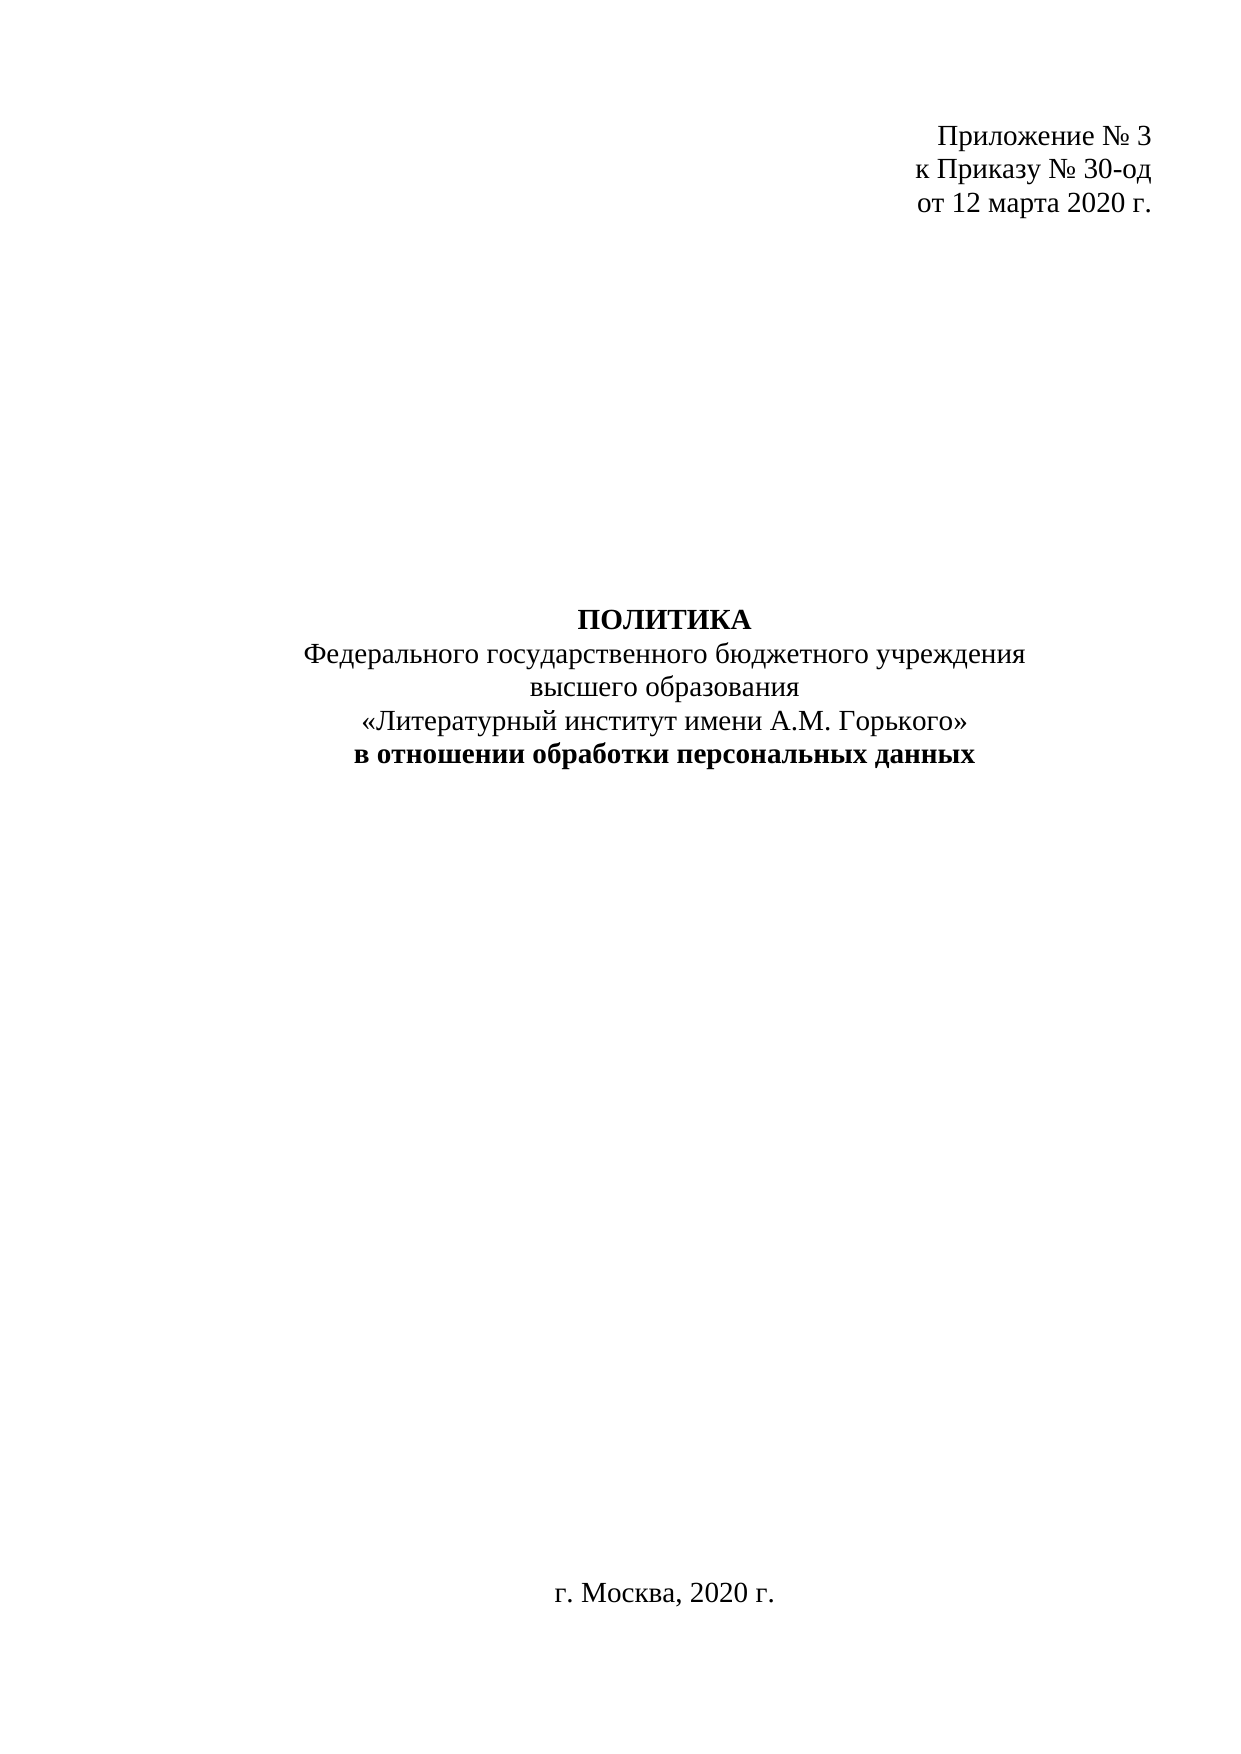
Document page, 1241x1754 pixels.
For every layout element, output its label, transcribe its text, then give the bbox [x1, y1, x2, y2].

text к Приказу № 30-од [177, 152, 1152, 185]
text г. Москва, 2020 г. [177, 1575, 1152, 1608]
text от 12 марта 2020 г. [177, 185, 1152, 219]
text Федерального государственного бюджетного учреждения высшего образования «Литературный институт имени А.М. Горького» в отношении обработки персональных данных [177, 636, 1152, 770]
text ПОЛИТИКА [177, 602, 1152, 636]
text Приложение № 3 [177, 118, 1152, 152]
